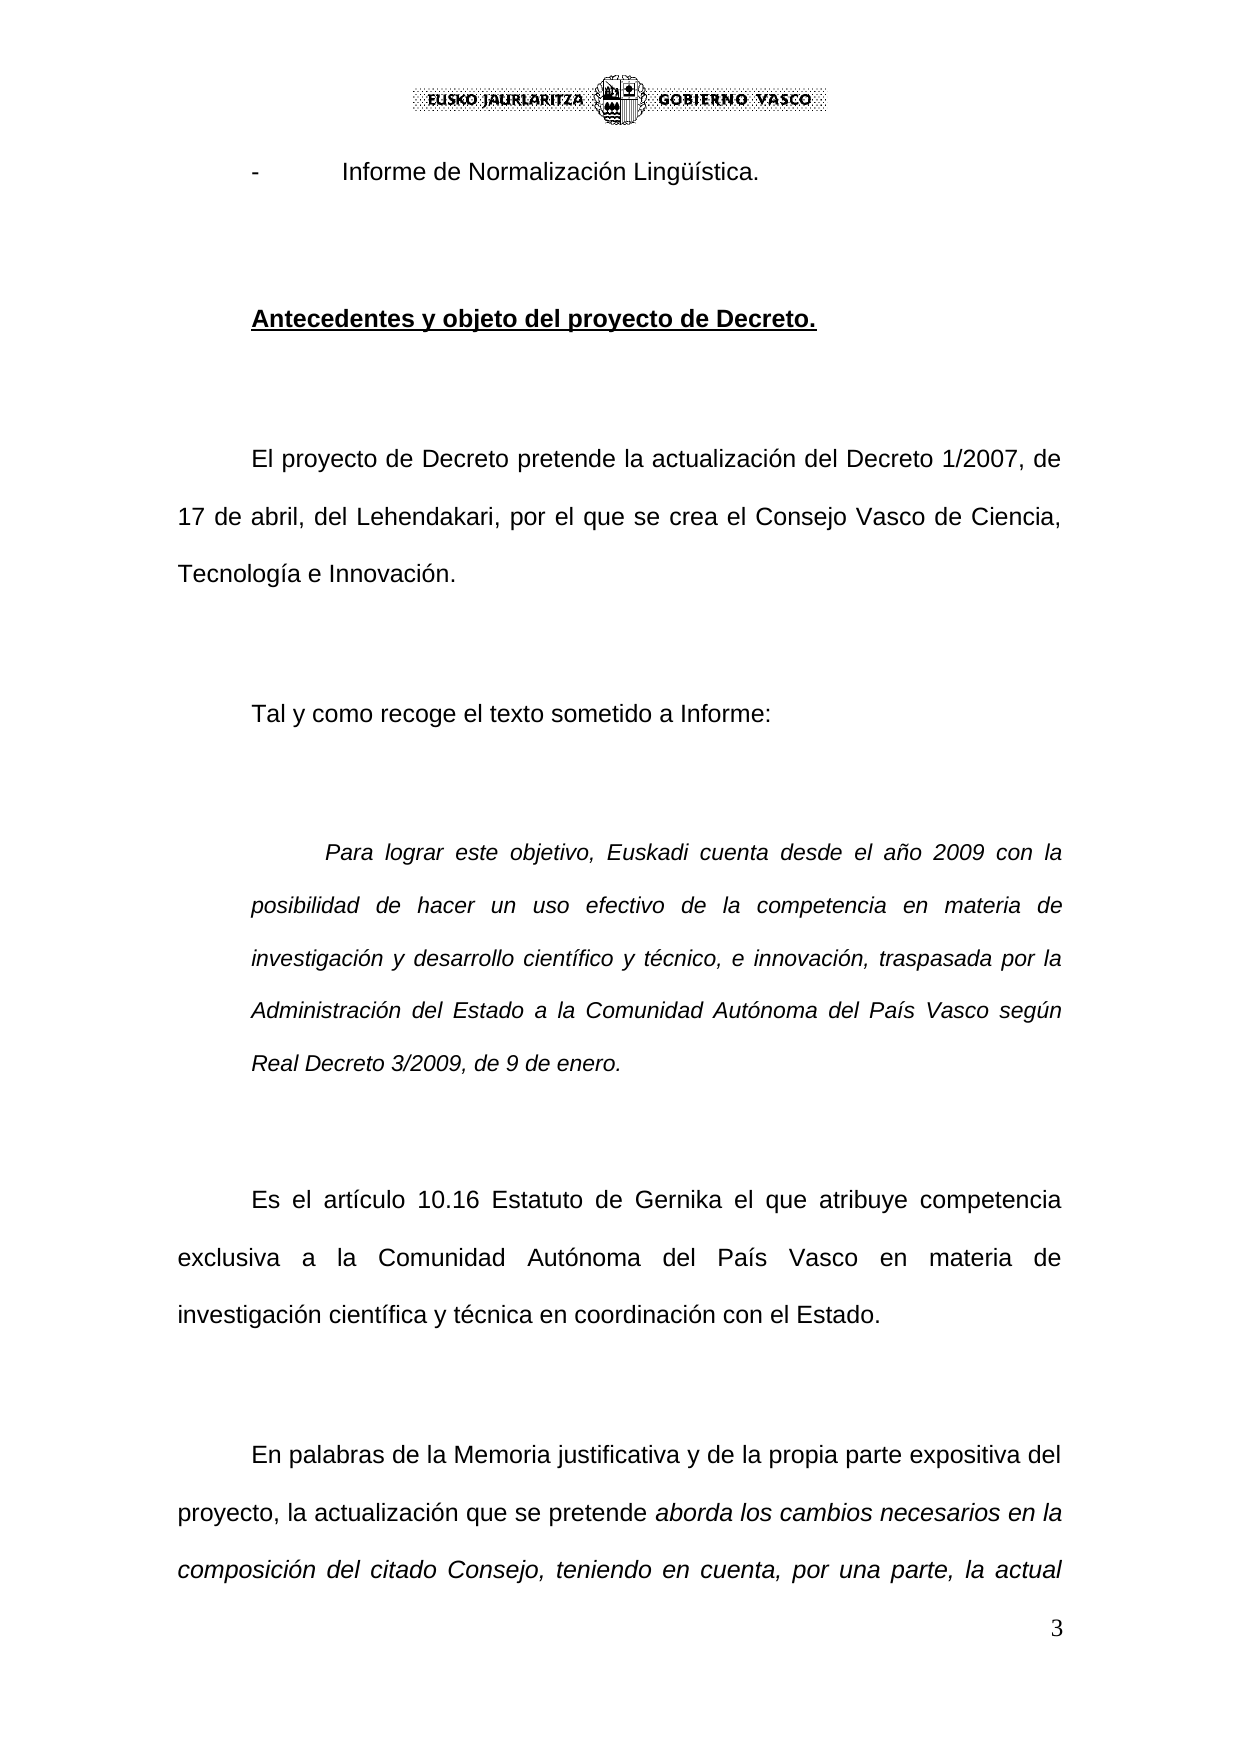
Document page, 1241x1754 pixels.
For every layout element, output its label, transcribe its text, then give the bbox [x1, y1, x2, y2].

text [177, 1440, 1063, 1584]
text Es el artículo 10.16 Estatuto de Gernika el que atribuye competencia exclusiva a la Comunidad Autónoma del País Vasco en materia de investigación científica y técnica en coordinación con el Estado. [177, 1185, 1063, 1329]
list Informe de Normalización Lingüística. [251, 154, 1063, 188]
text Antecedentes y objeto del proyecto de Decreto. [177, 304, 1063, 333]
picture [413, 75, 828, 125]
text Tal y como recoge el texto sometido a Informe: [177, 699, 1063, 728]
text El proyecto de Decreto pretende la actualización del Decreto 1/2007, de 17 de abril, del Lehendakari, por el que se crea el Consejo Vasco de Ciencia, Tecnología e Innovación. [177, 444, 1063, 588]
text Para lograr este objetivo, Euskadi cuenta desde el año 2009 con la posibilidad de hacer un uso efectivo de la competencia en materia de investigación y desarrollo científico y técnico, e innovación, traspasada por la Administración del Estado a la Comunidad Autónoma del País Vasco según Real Decreto 3/2009, de 9 de enero. [251, 839, 1063, 1077]
